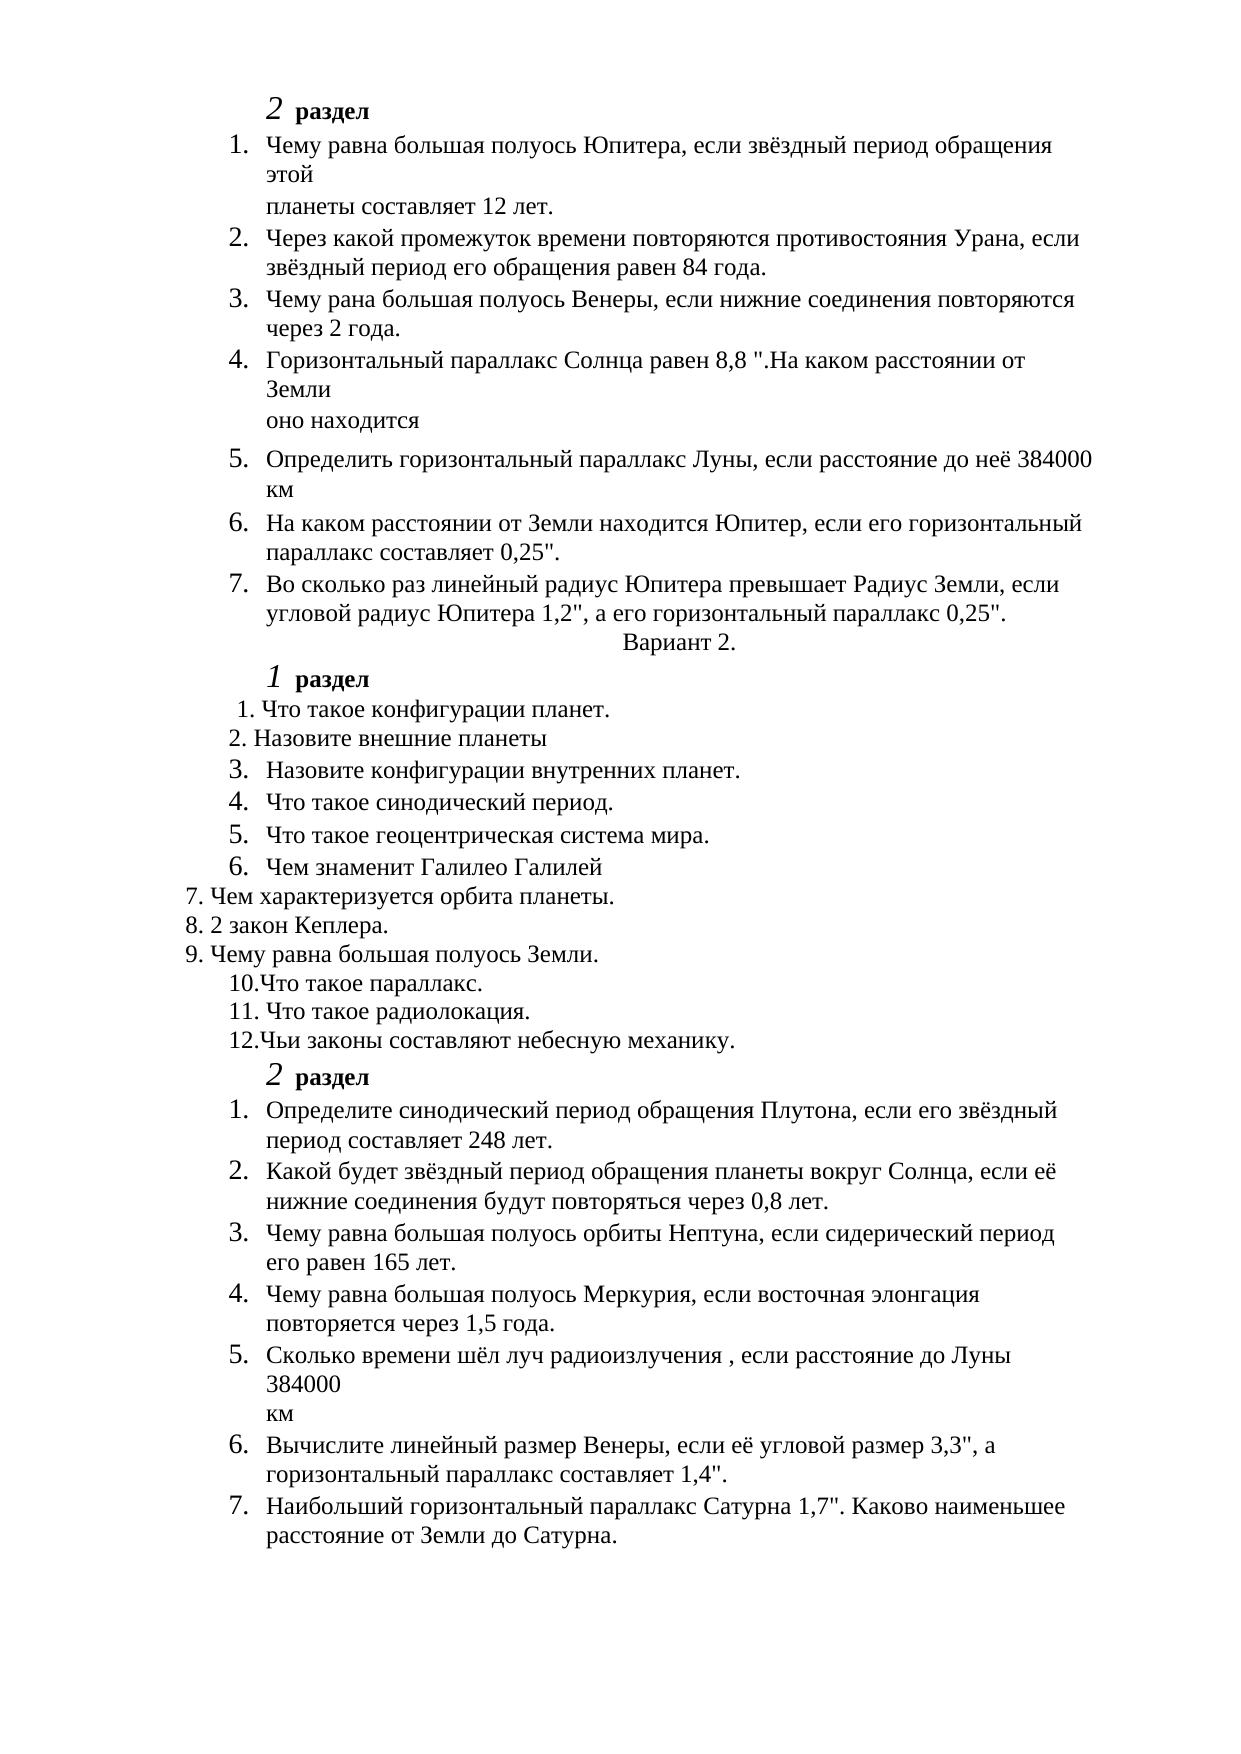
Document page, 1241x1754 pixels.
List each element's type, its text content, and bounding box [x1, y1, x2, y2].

list Чему равна большая полуось орбиты Нептуна, если сидерический период его равен 165 лет. [228, 1214, 1092, 1276]
list Во сколько раз линейный радиус Юпитера превышает Радиус Земли, если угловой радиус Юпитера 1,2", а его горизонтальный параллакс 0,25". [228, 566, 1092, 627]
list Что такое радиолокация. [228, 996, 1092, 1025]
list Что такое геоцентрическая система мира. [228, 817, 1092, 849]
list Горизонтальный параллакс Солнца равен 8,8 ".На каком расстоянии от Земли [228, 342, 1092, 403]
list Какой будет звёздный период обращения планеты вокруг Солнца, если её нижние соединения будут повторяться через 0,8 лет. [228, 1153, 1092, 1214]
text 1. Что такое конфигурации планет. [236, 694, 1092, 723]
text км [266, 474, 1092, 503]
list раздел [266, 656, 1092, 694]
list Чему равна большая полуось Меркурия, если восточная элонгация повторяется через 1,5 года. [228, 1276, 1092, 1337]
list Наибольший горизонтальный параллакс Сатурна 1,7". Каково наименьшее расстояние от Земли до Сатурна. [228, 1488, 1092, 1549]
text оно находится [266, 405, 1092, 434]
list 7. Чем характеризуется орбита планеты. [185, 881, 1092, 910]
list Чему рана большая полуось Венеры, если нижние соединения повторяются через 2 года. [228, 281, 1092, 342]
list 9. Чему равна большая полуось Земли. [185, 939, 1092, 968]
text км [266, 1398, 1092, 1427]
list Вычислите линейный размер Венеры, если её угловой размер 3,3", а горизонтальный параллакс составляет 1,4". [228, 1427, 1092, 1488]
list раздел [266, 1054, 1092, 1092]
list Определить горизонтальный параллакс Луны, если расстояние до неё 384000 [228, 441, 1092, 473]
list 8. 2 закон Кеплера. [185, 910, 1092, 939]
text 2. Назовите внешние планеты [228, 723, 1092, 752]
list раздел [266, 89, 1092, 127]
list Сколько времени шёл луч радиоизлучения , если расстояние до Луны 384000 [228, 1337, 1092, 1398]
text 10.Что такое параллакс. [228, 968, 1092, 996]
list Через какой промежуток времени повторяются противостояния Урана, если звёздный период его обращения равен 84 года. [228, 219, 1092, 281]
text Вариант 2. [266, 627, 1092, 656]
list Чем знаменит Галилео Галилей [228, 849, 1092, 881]
list Определите синодический период обращения Плутона, если его звёздный период составляет 248 лет. [228, 1092, 1092, 1153]
list Что такое синодический период. [228, 784, 1092, 817]
list Чему равна большая полуось Юпитера, если звёздный период обращения этой [228, 127, 1092, 188]
text 12.Чьи законы составляют небесную механику. [228, 1025, 1092, 1054]
list Назовите конфигурации внутренних планет. [228, 752, 1092, 784]
list На каком расстоянии от Земли находится Юпитер, если его горизонтальный параллакс составляет 0,25". [228, 505, 1092, 566]
text планеты составляет 12 лет. [266, 191, 1092, 219]
